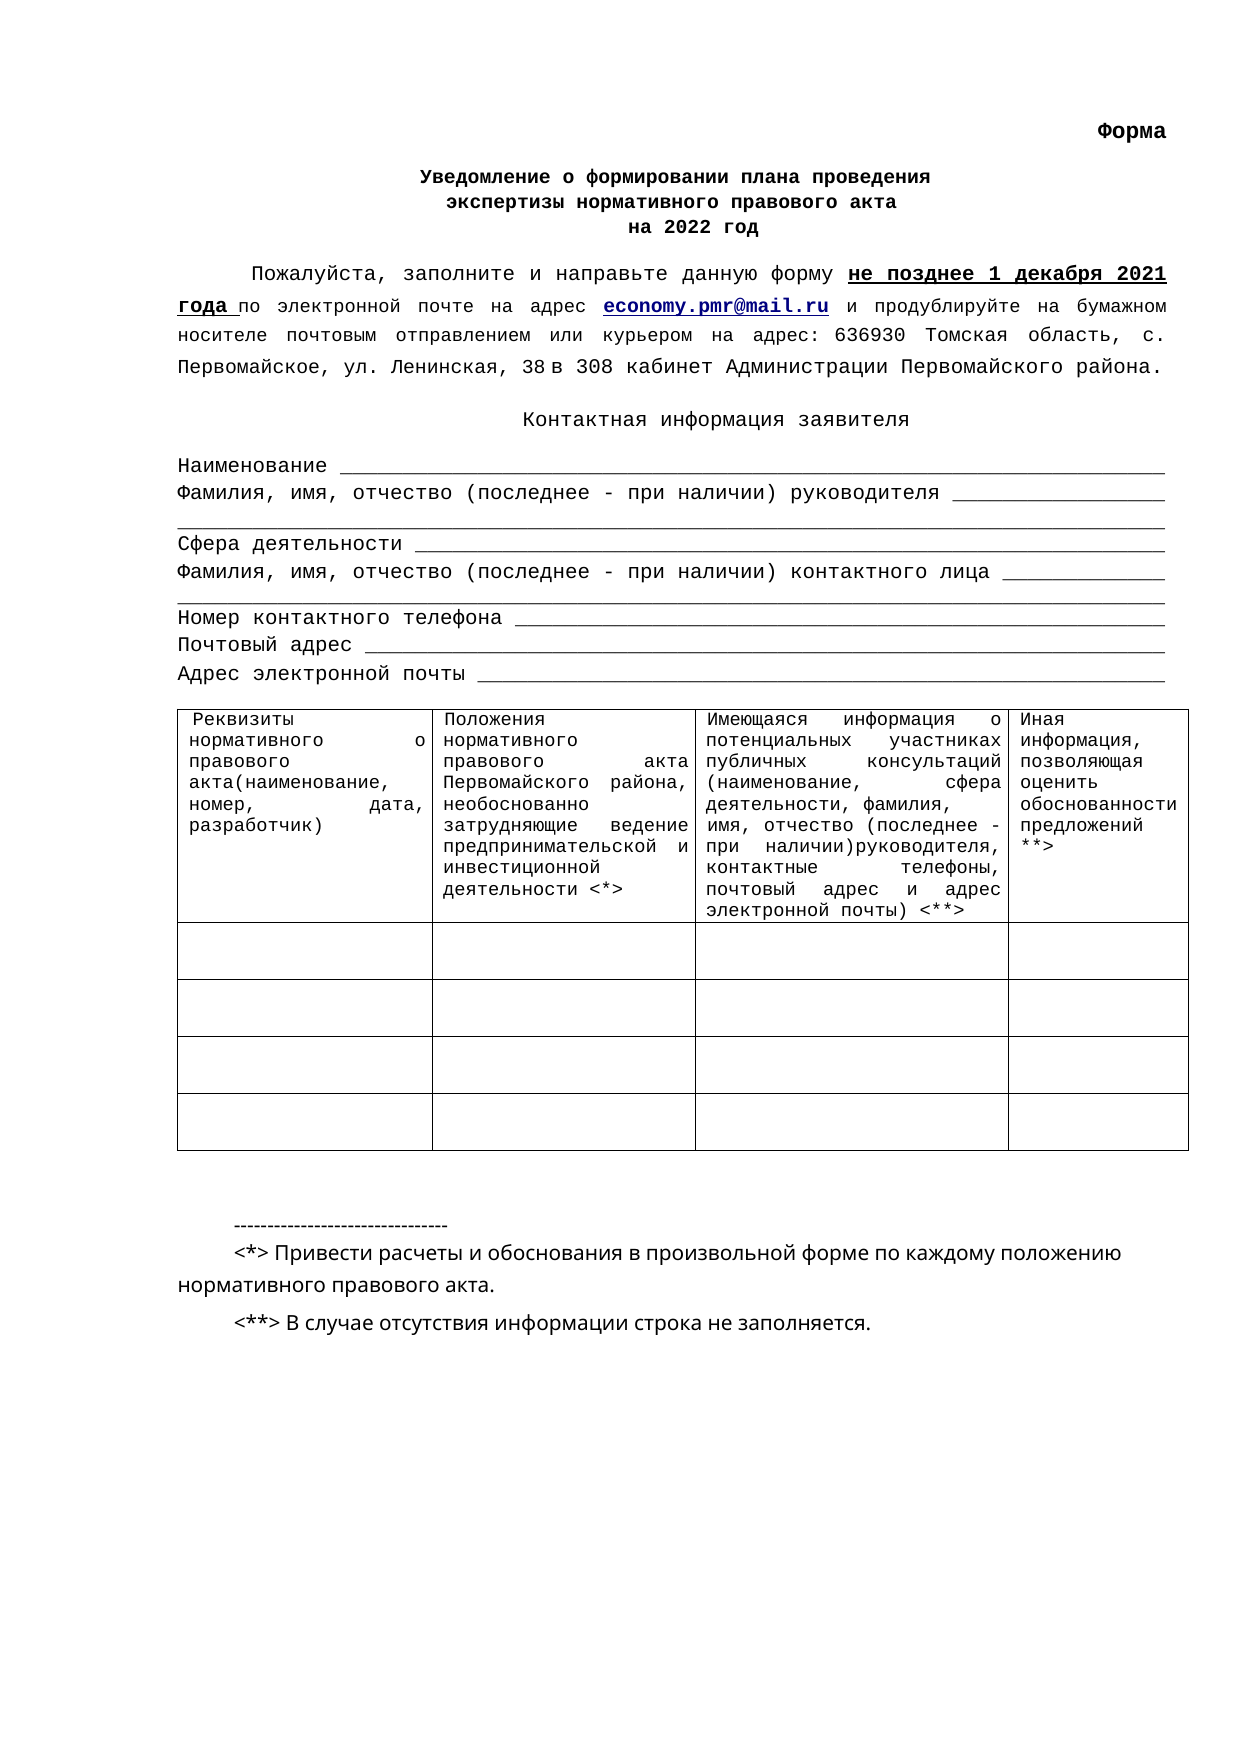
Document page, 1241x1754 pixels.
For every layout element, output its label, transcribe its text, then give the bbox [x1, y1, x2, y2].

table_cell [696, 923, 1008, 979]
table_cell [696, 1094, 1008, 1150]
text _______________________________________________________________________________ [177, 583, 1167, 607]
table_header Имеющаяся информация о потенциальных участниках публичных консультаций (наименование, сфера деятельности, фамилия, имя, отчество (последнее - при наличии)руководителя, контактные телефоны, почтовый адрес и адрес электронной почты) <**> [696, 710, 1008, 922]
table_cell [1009, 1037, 1188, 1093]
table_cell [433, 1094, 695, 1150]
table_cell [1009, 923, 1188, 979]
table_cell [1009, 1094, 1188, 1150]
text на 2022 год [340, 217, 958, 239]
table_cell [178, 1094, 432, 1150]
text Фамилия, имя, отчество (последнее - при наличии) руководителя _________________ [177, 482, 1167, 506]
table_header Иная информация, позволяющая оценить обоснованности предложений **> [1009, 710, 1188, 922]
text -------------------------------- [233, 1209, 1167, 1238]
text Наименование __________________________________________________________________ [177, 455, 1167, 478]
text Контактная информация заявителя [177, 408, 1167, 431]
table_cell [433, 923, 695, 979]
text Номер контактного телефона ____________________________________________________ [177, 607, 1167, 631]
table_cell [178, 1037, 432, 1093]
text Пожалуйста, заполните и направьте данную форму не позднее 1 декабря 2021 года по электронной почте на адрес economy.pmr@mail.ru и продублируйте на бумажном носителе почтовым отправлением или курьером на адрес: 636930 Томская область, с. Первомайское, ул. Ленинская, 38 в 308 кабинет Администрации Первомайского района. [177, 263, 1167, 379]
table_header Реквизиты нормативного о правового акта(наименование, номер, дата, разработчик) [178, 710, 432, 922]
table_cell [178, 980, 432, 1036]
text Адрес электронной почты _______________________________________________________ [177, 661, 1167, 685]
text Почтовый адрес ________________________________________________________________ [177, 634, 1167, 658]
text <*> Привести расчеты и обоснования в произвольной форме по каждому положению нормативного правового акта. [177, 1238, 1131, 1299]
text _______________________________________________________________________________ [177, 509, 1167, 533]
table_cell [696, 980, 1008, 1036]
text Сфера деятельности ____________________________________________________________ [177, 533, 1167, 556]
text <**> В случае отсутствия информации строка не заполняется. [233, 1308, 1167, 1337]
table_header Положения нормативного правового акта Первомайского района, необоснованно затрудняющие ведение предпринимательской и инвестиционной деятельности <*> [433, 710, 695, 922]
text Форма [177, 118, 1167, 144]
table_cell [433, 1037, 695, 1093]
table_cell [178, 923, 432, 979]
table_cell [1009, 980, 1188, 1036]
text Фамилия, имя, отчество (последнее - при наличии) контактного лица _____________ [177, 560, 1167, 583]
table_cell [433, 980, 695, 1036]
text Уведомление о формировании плана проведения экспертизы нормативного правового акта [381, 167, 958, 214]
table_cell [696, 1037, 1008, 1093]
